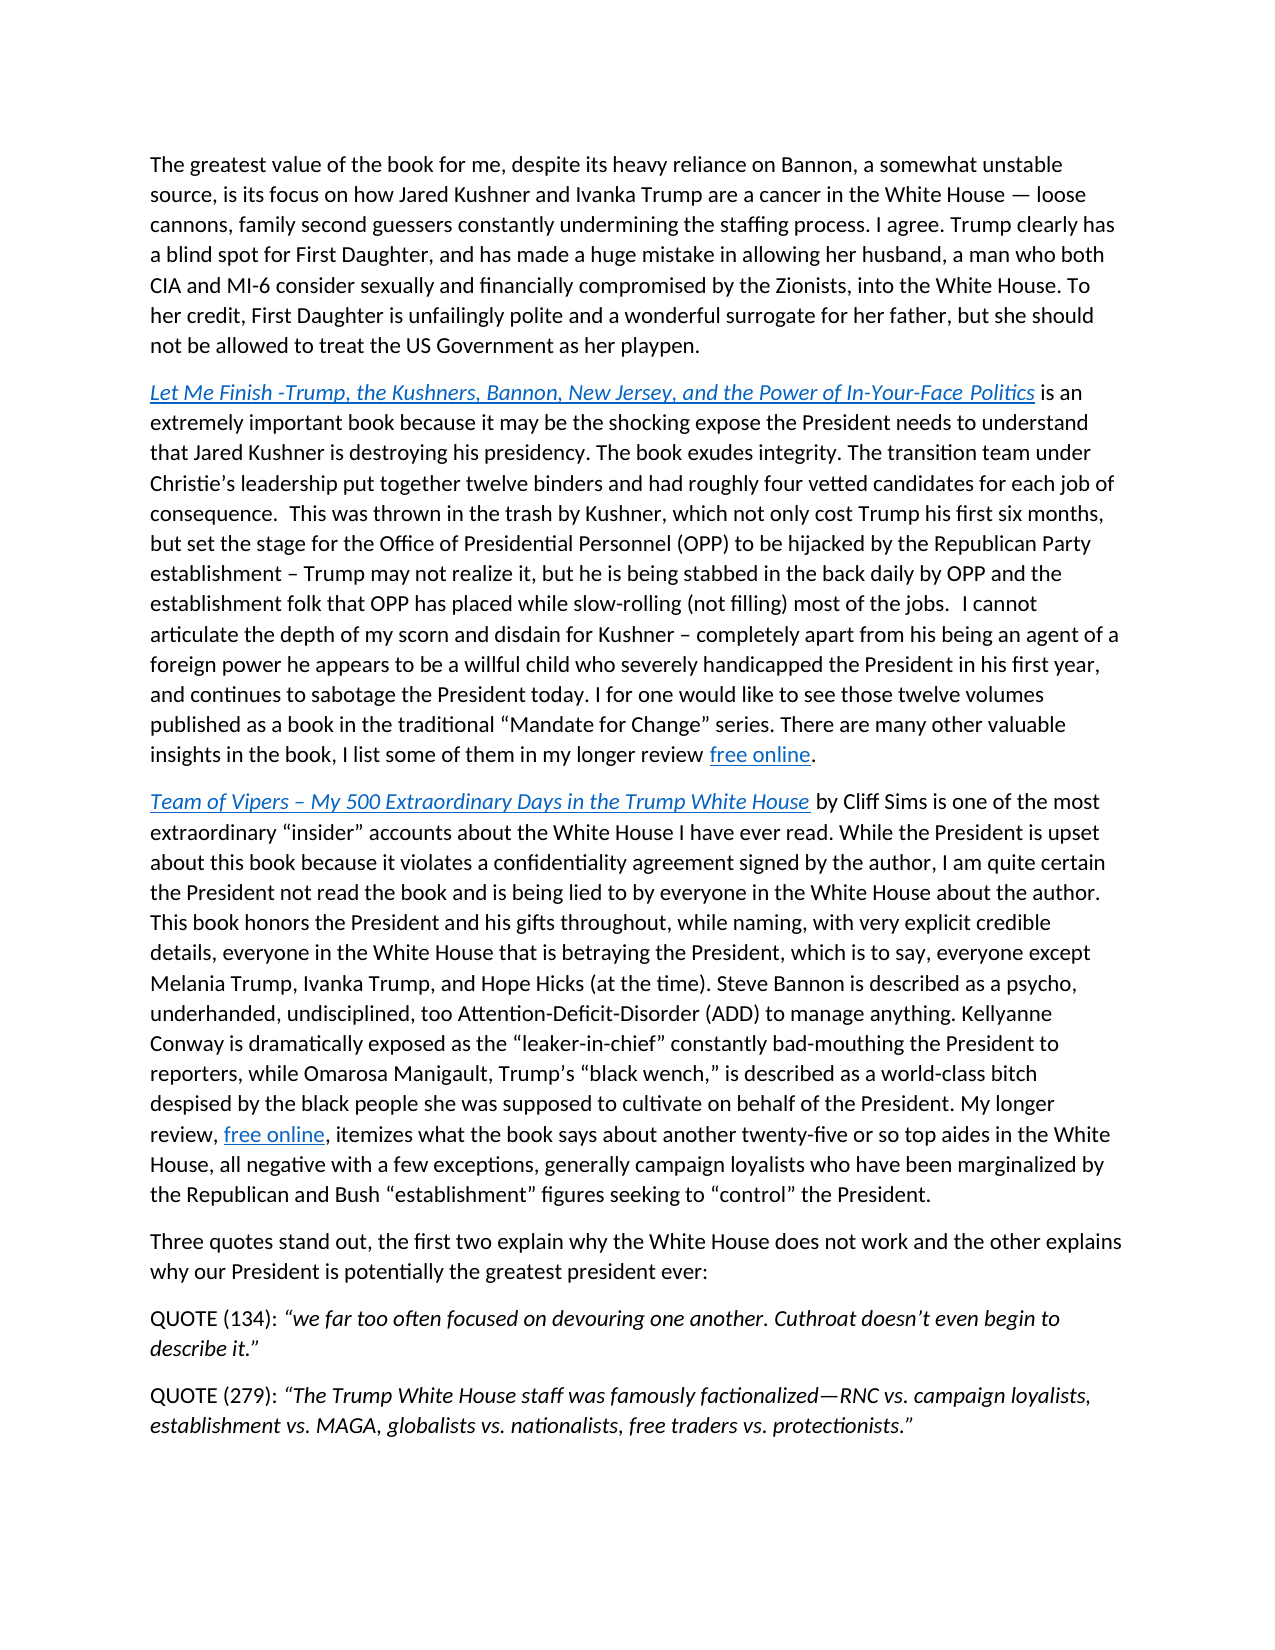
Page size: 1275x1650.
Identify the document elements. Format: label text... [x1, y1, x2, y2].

text QUOTE (279): “The Trump White House staff was famously factionalized—RNC vs. campaign loyalists, establishment vs. MAGA, globalists vs. nationalists, free traders vs. protectionists.” [150, 1381, 1125, 1439]
text Team of Vipers – My 500 Extraordinary Days in the Trump White House by Cliff Sims is one of the most extraordinary “insider” accounts about the White House I have ever read. While the President is upset about this book because it violates a confidentiality agreement signed by the author, I am quite certain the President not read the book and is being lied to by everyone in the White House about the author. This book honors the President and his gifts throughout, while naming, with very explicit credible details, everyone in the White House that is betraying the President, which is to say, everyone except Melania Trump, Ivanka Trump, and Hope Hicks (at the time). Steve Bannon is described as a psycho, underhanded, undisciplined, too Attention-Deficit-Disorder (ADD) to manage anything. Kellyanne Conway is dramatically exposed as the “leaker-in-chief” constantly bad-mouthing the President to reporters, while Omarosa Manigault, Trump’s “black wench,” is described as a world-class bitch despised by the black people she was supposed to cultivate on behalf of the President. My longer review, free online, itemizes what the book says about another twenty-five or so top aides in the White House, all negative with a few exceptions, generally campaign loyalists who have been marginalized by the Republican and Bush “establishment” figures seeking to “control” the President. [150, 787, 1125, 1208]
text QUOTE (134): “we far too often focused on devouring one another. Cuthroat doesn’t even begin to describe it.” [150, 1304, 1125, 1362]
text Three quotes stand out, the first two explain why the White House does not work and the other explains why our President is potentially the greatest president ever: [150, 1227, 1125, 1285]
text The greatest value of the book for me, despite its heavy reliance on Bannon, a somewhat unstable source, is its focus on how Jared Kushner and Ivanka Trump are a cancer in the White House — loose cannons, family second guessers constantly undermining the staffing process. I agree. Trump clearly has a blind spot for First Daughter, and has made a huge mistake in allowing her husband, a man who both CIA and MI-6 consider sexually and financially compromised by the Zionists, into the White House. To her credit, First Daughter is unfailingly polite and a wonderful surrogate for her father, but she should not be allowed to treat the US Government as her playpen. [150, 150, 1125, 359]
text Let Me Finish -Trump, the Kushners, Bannon, New Jersey, and the Power of In-Your-Face Politics is an extremely important book because it may be the shocking expose the President needs to understand that Jared Kushner is destroying his presidency. The book exudes integrity. The transition team under Christie’s leadership put together twelve binders and had roughly four vetted candidates for each job of consequence. This was thrown in the trash by Kushner, which not only cost Trump his first six months, but set the stage for the Office of Presidential Personnel (OPP) to be hijacked by the Republican Party establishment – Trump may not realize it, but he is being stabbed in the back daily by OPP and the establishment folk that OPP has placed while slow-rolling (not filling) most of the jobs. I cannot articulate the depth of my scorn and disdain for Kushner – completely apart from his being an agent of a foreign power he appears to be a willful child who severely handicapped the President in his first year, and continues to sabotage the President today. I for one would like to see those twelve volumes published as a book in the traditional “Mandate for Change” series. There are many other valuable insights in the book, I list some of them in my longer review free online. [150, 378, 1125, 769]
